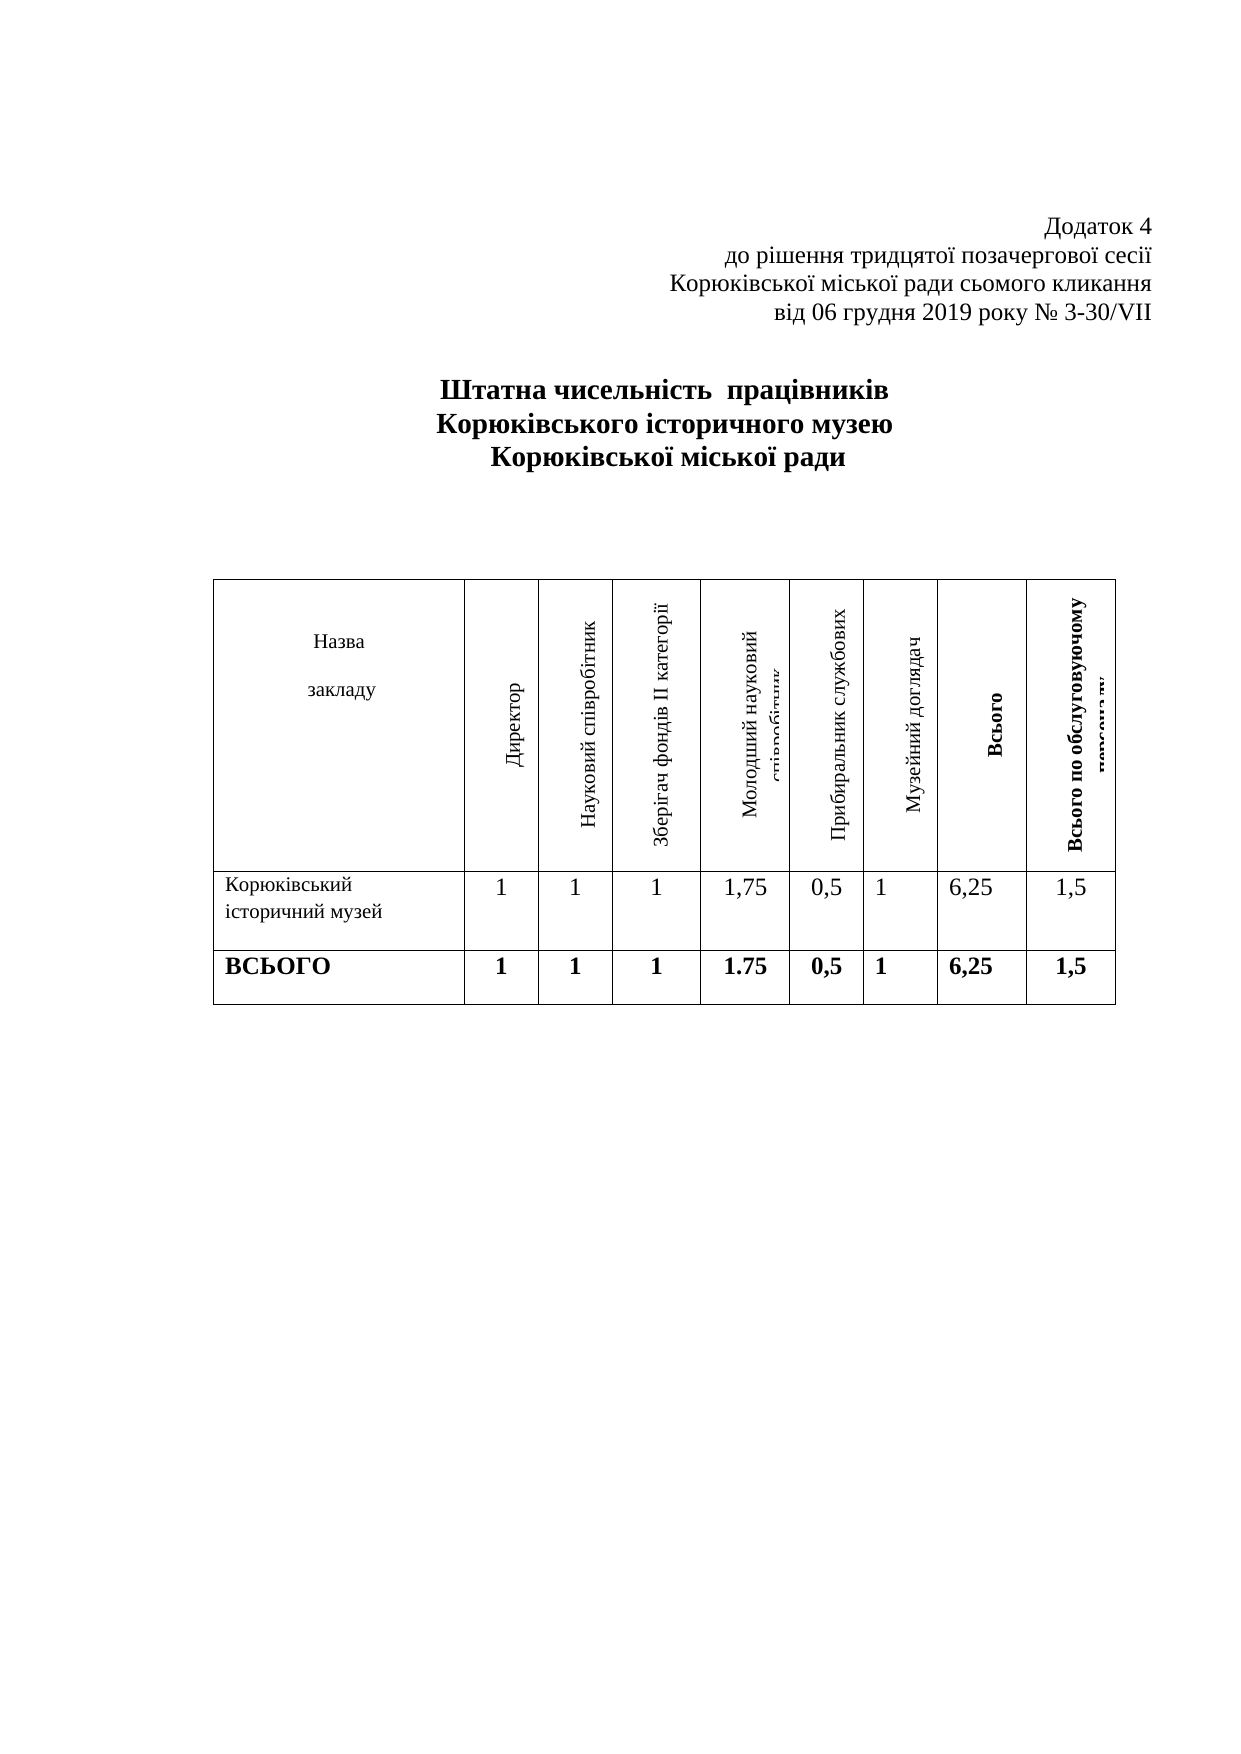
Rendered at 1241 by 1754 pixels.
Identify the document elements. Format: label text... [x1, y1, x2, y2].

text Корюківської міської ради [177, 439, 1152, 473]
table_header Всього [938, 580, 1026, 871]
table_cell 1 [864, 872, 937, 950]
table_cell 0,5 [790, 872, 863, 950]
table_header Всього по обслуговуючому персоналу [1027, 580, 1115, 871]
table_cell 1 [613, 872, 700, 950]
table_cell 1 [613, 951, 700, 1004]
table_header Прибиральник службових приміщень [790, 580, 863, 871]
table_header Молодший науковий співробітник [701, 580, 789, 871]
text Додаток 4 [177, 211, 1152, 240]
text Штатна чисельність працівників [177, 372, 1152, 406]
table_header Науковий співробітник [539, 580, 612, 871]
text Корюківської міської ради сьомого кликання [177, 268, 1152, 297]
table_cell 1,5 [1027, 951, 1115, 1004]
table_cell 0,5 [790, 951, 863, 1004]
text від 06 грудня 2019 року № 3-30/VII [177, 297, 1152, 326]
table_cell 1 [539, 872, 612, 950]
table_cell ВСЬОГО [214, 951, 464, 1004]
table_cell 1 [465, 951, 538, 1004]
text до рішення тридцятої позачергової сесії [177, 240, 1152, 268]
table_header Зберігач фондів ІІ категорії [613, 580, 700, 871]
table_cell 1.75 [701, 951, 789, 1004]
table_cell 6,25 [938, 872, 1026, 950]
table_cell Корюківський історичний музей [214, 872, 464, 950]
table_cell 6,25 [938, 951, 1026, 1004]
table_cell 1,75 [701, 872, 789, 950]
table_cell 1,5 [1027, 872, 1115, 950]
table_cell 1 [864, 951, 937, 1004]
table_cell 1 [465, 872, 538, 950]
table_header Назва закладу [214, 580, 464, 871]
table_header Музейний доглядач [864, 580, 937, 871]
table_header Директор [465, 580, 538, 871]
text Корюківського історичного музею [177, 406, 1152, 439]
table_cell 1 [539, 951, 612, 1004]
